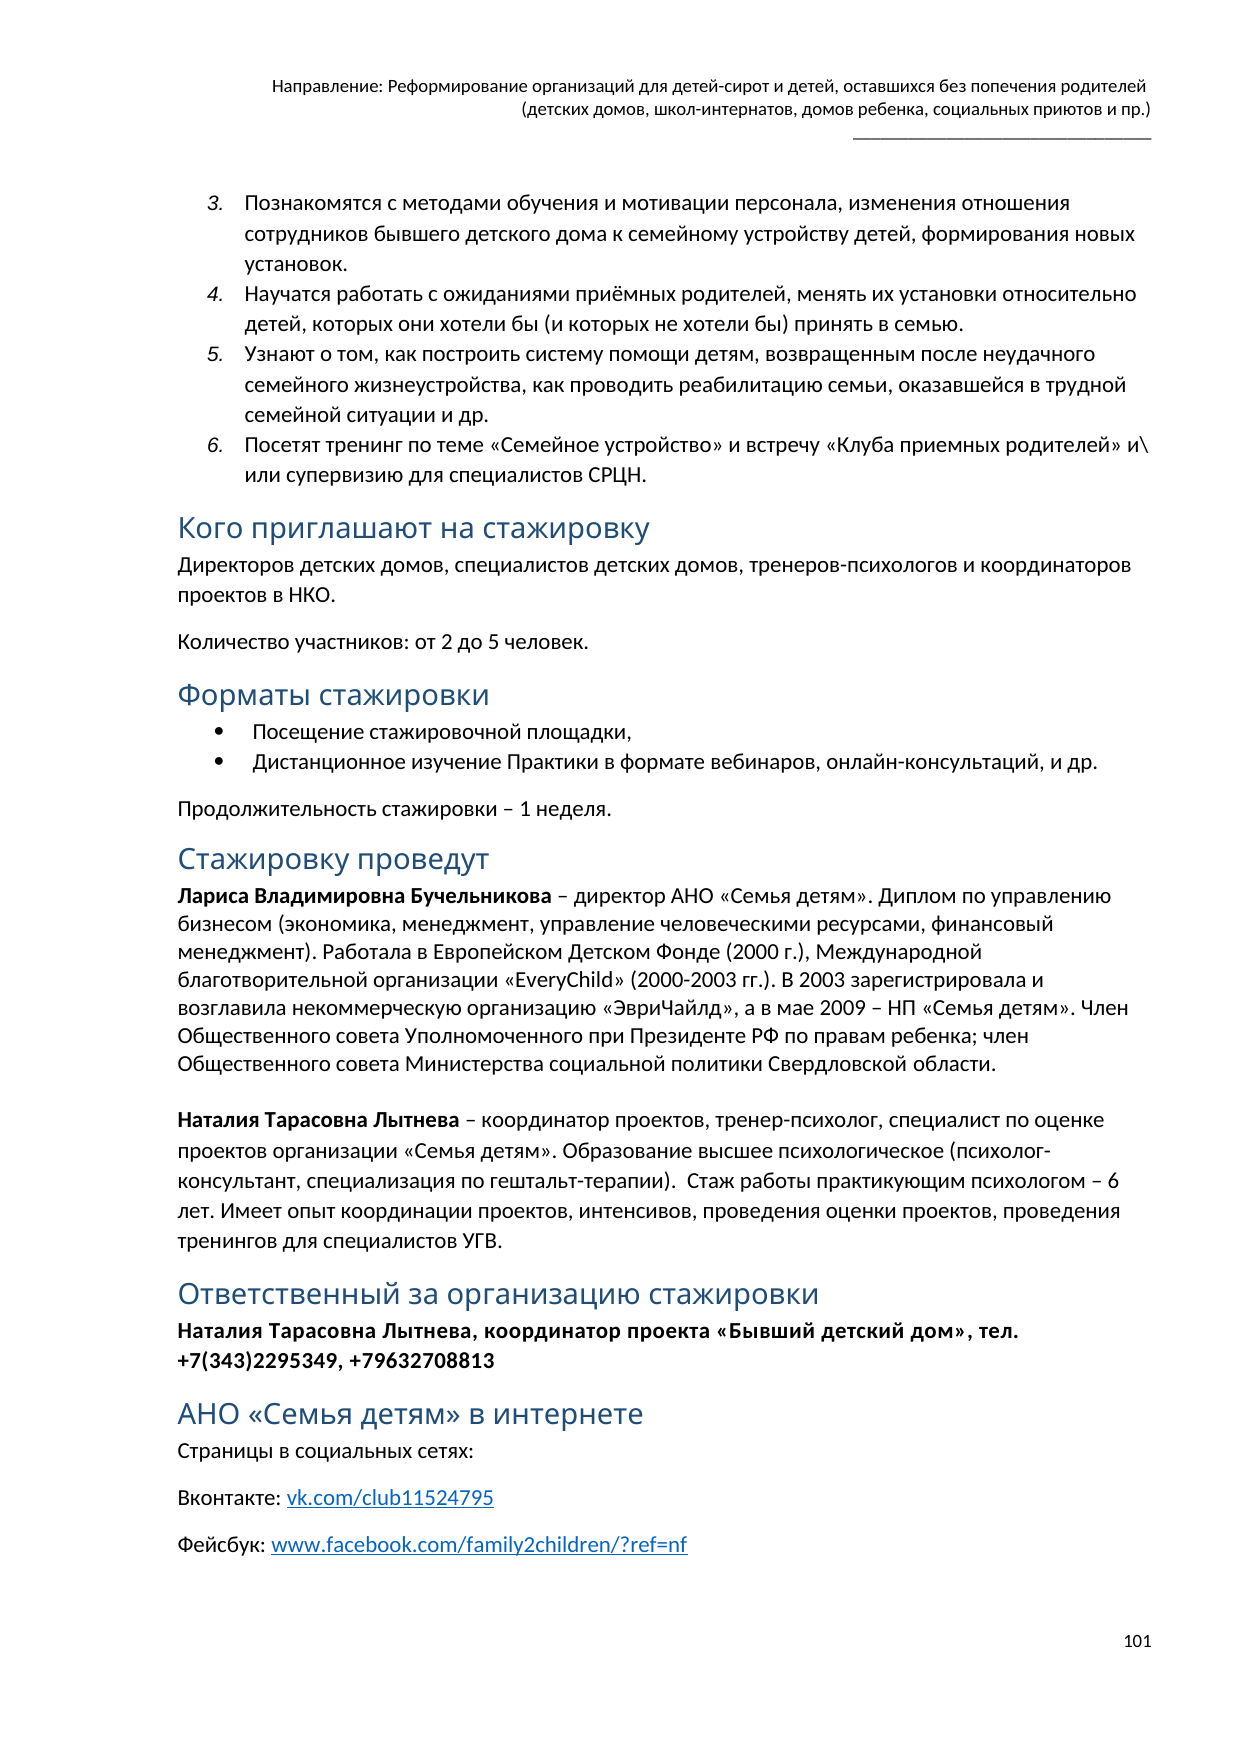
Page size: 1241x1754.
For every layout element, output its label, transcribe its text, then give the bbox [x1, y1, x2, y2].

subtitle АНО «Семья детям» в интернете [177, 1393, 1152, 1433]
subtitle Ответственный за организацию стажировки [177, 1273, 1152, 1313]
text Количество участников: от 2 до 5 человек. [177, 627, 1152, 655]
text Фейсбук: www.facebook.com/family2children/?ref=nf [177, 1530, 1152, 1558]
list Узнают о том, как построить систему помощи детям, возвращенным после неудачного семейного жизнеустройства, как проводить реабилитацию семьи, оказавшейся в трудной семейной ситуации и др. [207, 339, 1152, 428]
text Наталия Тарасовна Лытнева – координатор проектов, тренер-психолог, специалист по оценке проектов организации «Семья детям». Образование высшее психологическое (психолог-консультант, специализация по гештальт-терапии). Стаж работы практикующим психологом – 6 лет. Имеет опыт координации проектов, интенсивов, проведения оценки проектов, проведения тренингов для специалистов УГВ. [177, 1106, 1152, 1254]
list Познакомятся с методами обучения и мотивации персонала, изменения отношения сотрудников бывшего детского дома к семейному устройству детей, формирования новых установок. [207, 188, 1152, 277]
list Дистанционное изучение Практики в формате вебинаров, онлайн-консультаций, и др. [215, 747, 1152, 775]
subtitle Форматы стажировки [177, 674, 1152, 714]
text Вконтакте: vk.com/club11524795 [177, 1483, 1152, 1511]
subtitle Кого приглашают на стажировку [177, 507, 1152, 547]
text Лариса Владимировна Бучельникова – директор АНО «Семья детям». Диплом по управлению бизнесом (экономика, менеджмент, управление человеческими ресурсами, финансовый менеджмент). Работала в Европейском Детском Фонде (2000 г.), Международной благотворительной организации «EveryChild» (2000-2003 гг.). В 2003 зарегистрировала и возглавила некоммерческую организацию «ЭвриЧайлд», а в мае 2009 – НП «Семья детям». Член Общественного совета Уполномоченного при Президенте РФ по правам ребенка; член Общественного совета Министерства социальной политики Свердловской области. [177, 881, 1152, 1077]
subtitle Стажировку проведут [177, 838, 1152, 878]
text Директоров детских домов, специалистов детских домов, тренеров-психологов и координаторов проектов в НКО. [177, 550, 1152, 608]
list Посетят тренинг по теме «Семейное устройство» и встречу «Клуба приемных родителей» и\или супервизию для специалистов СРЦН. [207, 430, 1152, 488]
list Посещение стажировочной площадки, [215, 717, 1152, 745]
text Страницы в социальных сетях: [177, 1436, 1152, 1464]
text Наталия Тарасовна Лытнева, координатор проекта «Бывший детский дом», тел. +7(343)2295349, +79632708813 [177, 1316, 1152, 1374]
text Продолжительность стажировки – 1 неделя. [177, 794, 1152, 822]
list Научатся работать с ожиданиями приёмных родителей, менять их установки относительно детей, которых они хотели бы (и которых не хотели бы) принять в семью. [207, 279, 1152, 337]
